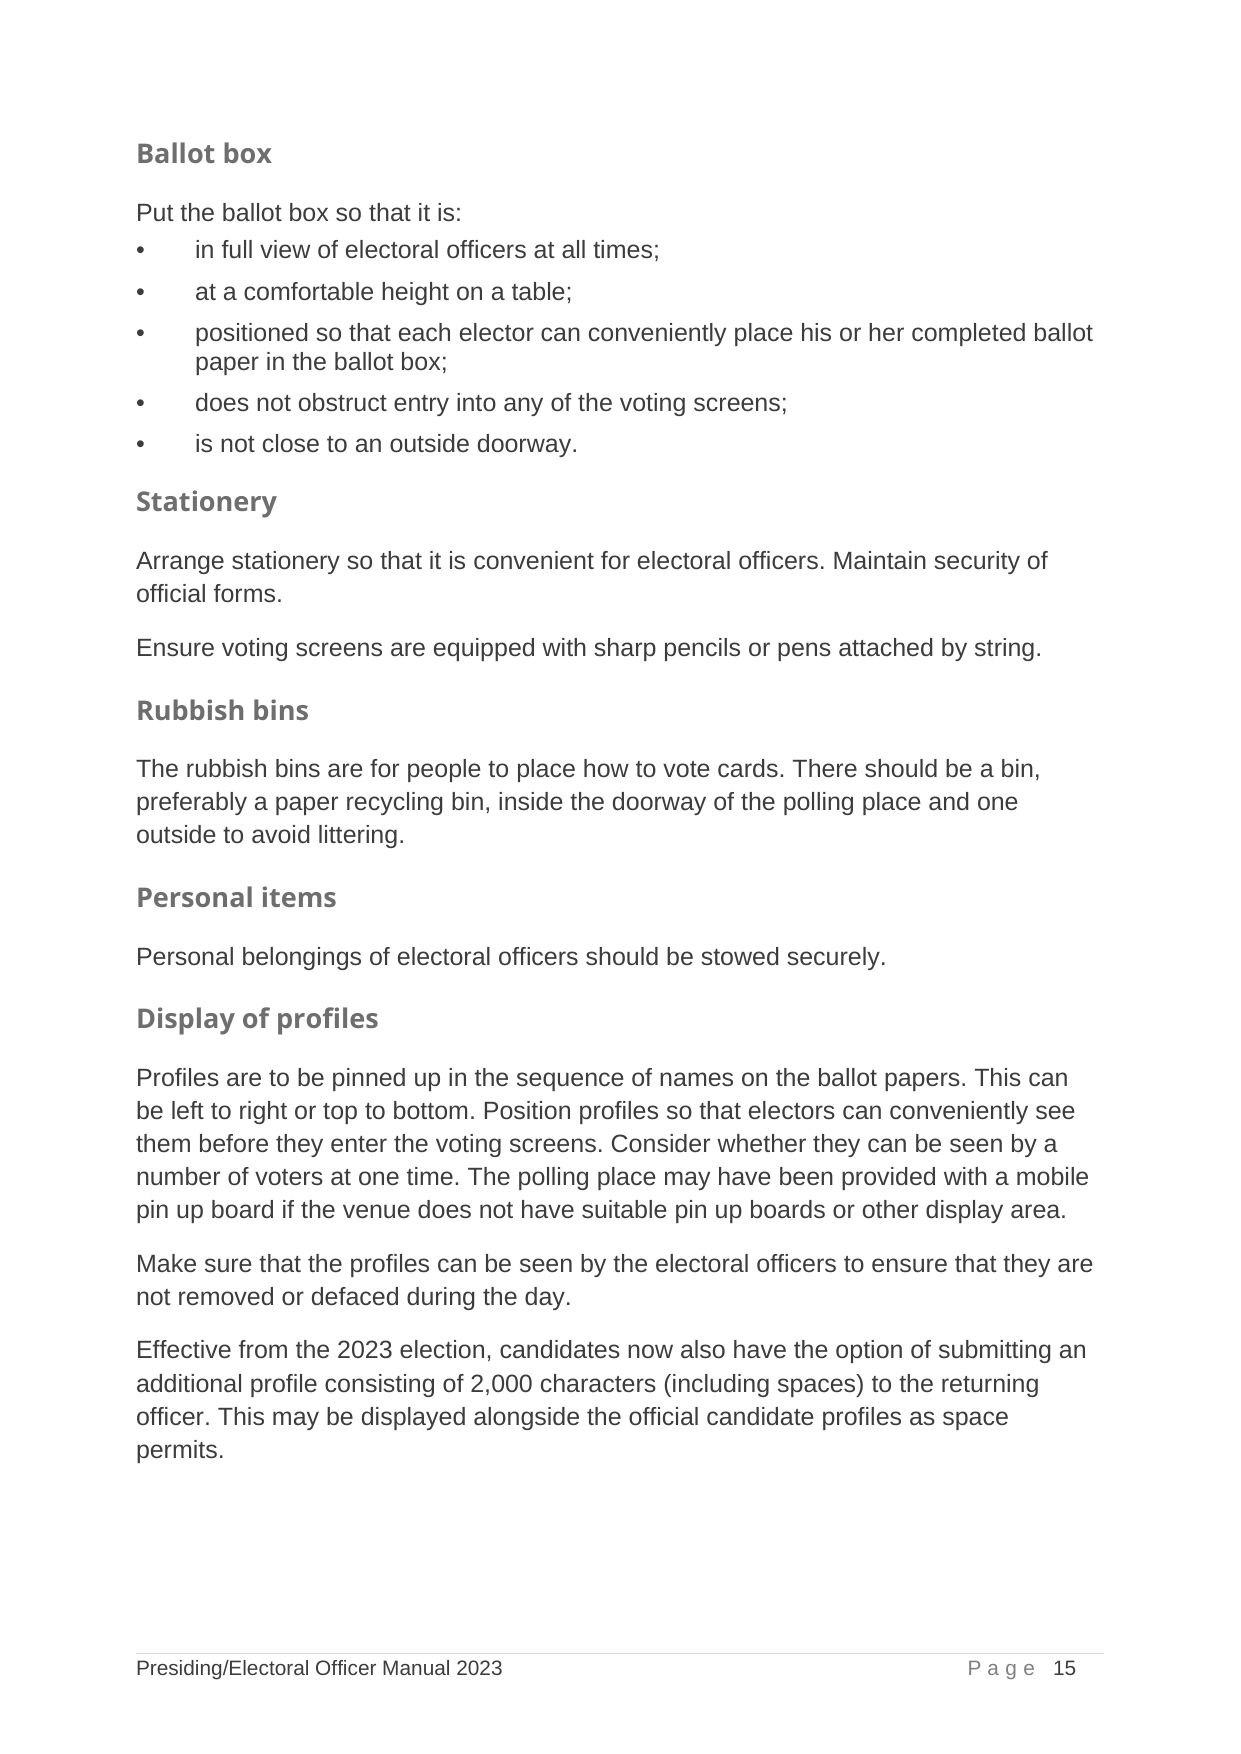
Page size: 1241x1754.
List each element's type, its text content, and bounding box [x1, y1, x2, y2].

text Arrange stationery so that it is convenient for electoral officers. Maintain security of official forms. [136, 546, 1104, 608]
text Make sure that the profiles can be seen by the electoral officers to ensure that they are not removed or defaced during the day. [136, 1249, 1104, 1310]
text Put the ballot box so that it is: [136, 198, 1104, 227]
text Profiles are to be pinned up in the sequence of names on the ballot papers. This can be left to right or top to bottom. Position profiles so that electors can conveniently see them before they enter the voting screens. Consider whether they can be seen by a number of voters at one time. The polling place may have been provided with a mobile pin up board if the venue does not have suitable pin up boards or other display area. [136, 1063, 1104, 1223]
subtitle Ballot box [136, 135, 1104, 172]
text Personal belongings of electoral officers should be stowed securely. [136, 941, 1104, 970]
text • does not obstruct entry into any of the voting screens; [136, 388, 1104, 417]
text • in full view of electoral officers at all times; [136, 235, 1104, 264]
text Ensure voting screens are equipped with sharp pencils or pens attached by string. [136, 633, 1104, 662]
subtitle Stationery [136, 483, 1104, 520]
text The rubbish bins are for people to place how to vote cards. There should be a bin, preferably a paper recycling bin, inside the doorway of the polling place and one outside to avoid littering. [136, 754, 1104, 849]
text Effective from the 2023 election, candidates now also have the option of submitting an additional profile consisting of 2,000 characters (including spaces) to the returning officer. This may be displayed alongside the official candidate profiles as space permits. [136, 1336, 1104, 1463]
text • at a comfortable height on a table; [136, 277, 1104, 305]
text • positioned so that each elector can conveniently place his or her completed ballot paper in the ballot box; [136, 318, 1104, 375]
text • is not close to an outside doorway. [136, 429, 1104, 458]
subtitle Personal items [136, 878, 1104, 915]
subtitle Display of profiles [136, 999, 1104, 1036]
subtitle Rubbish bins [136, 691, 1104, 728]
